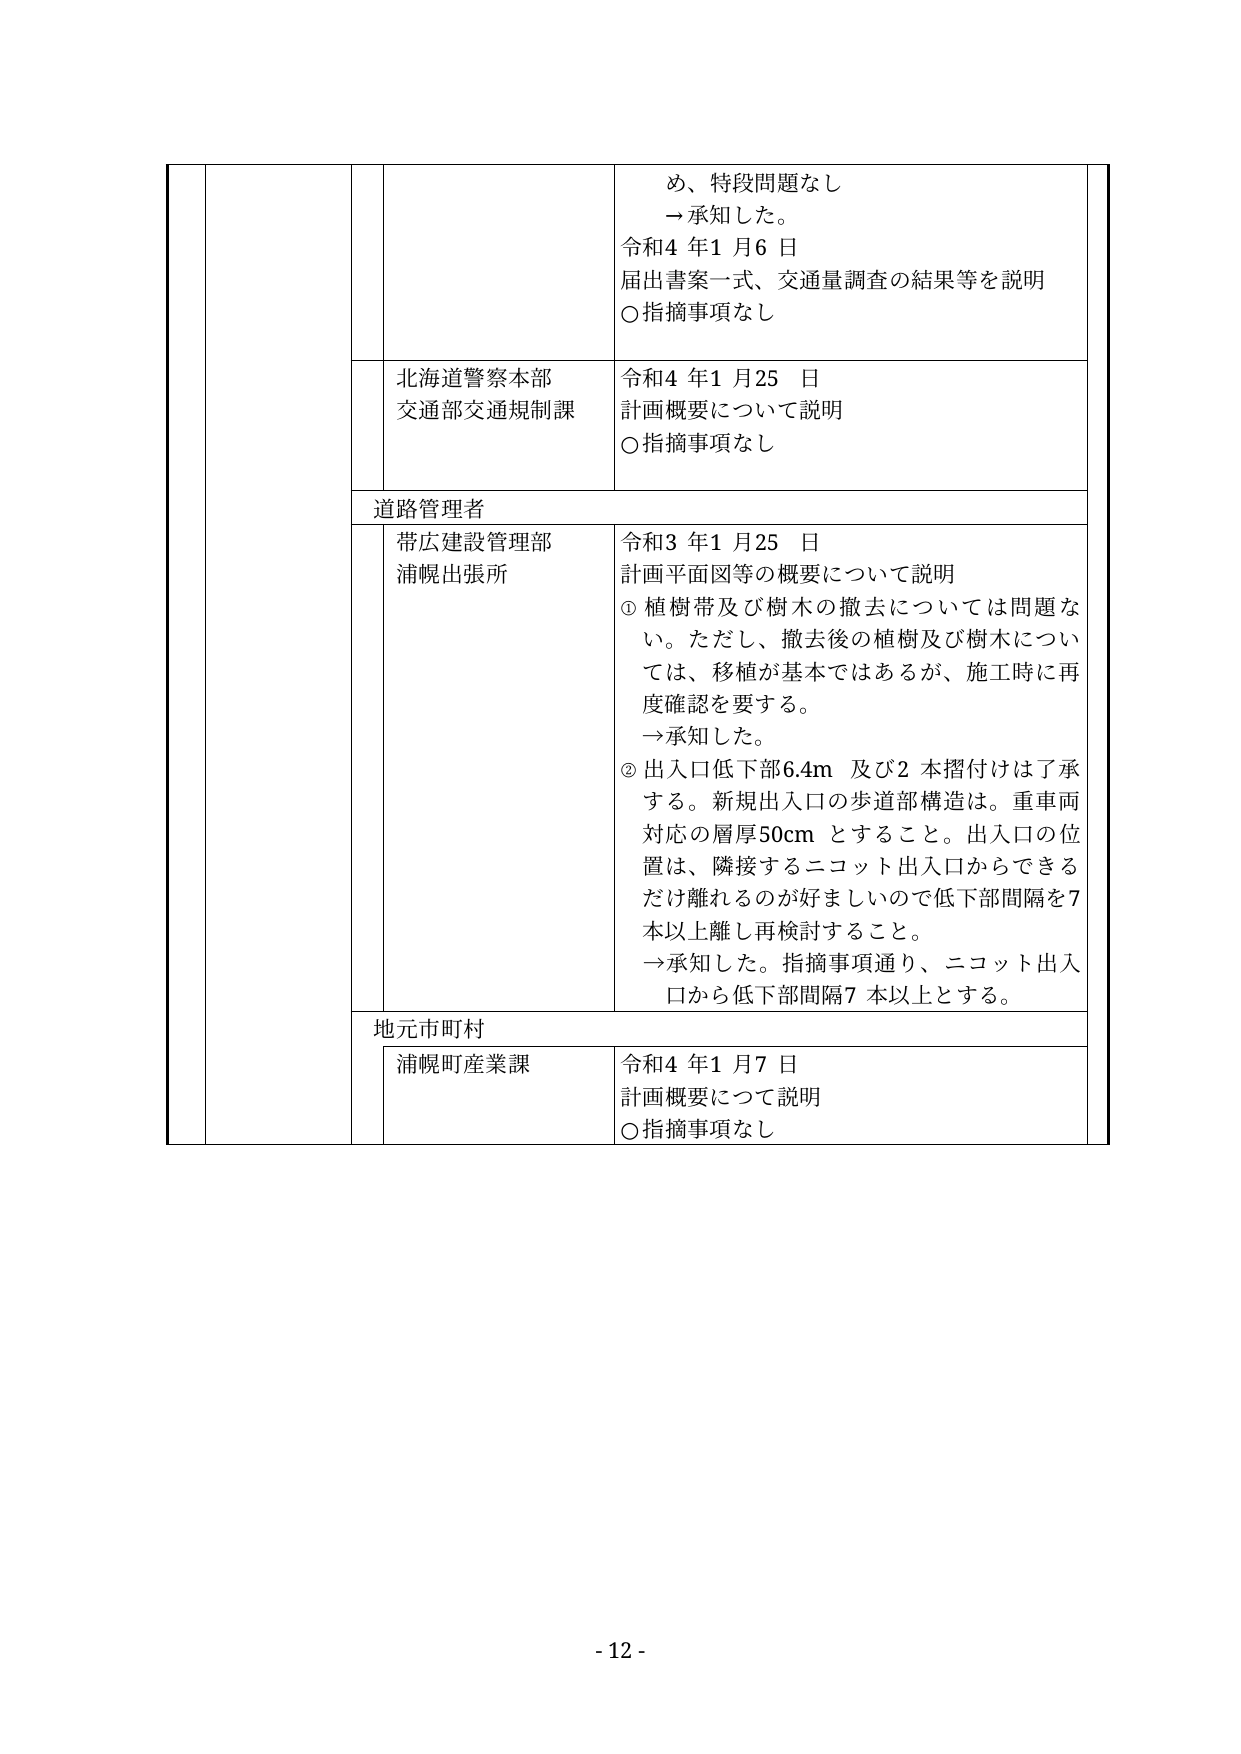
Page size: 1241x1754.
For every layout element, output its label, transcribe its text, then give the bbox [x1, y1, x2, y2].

table_cell 道路管理者 [352, 491, 1087, 524]
table_cell 帯広建設管理部 浦幌出張所 [384, 525, 614, 1011]
table_cell 令和4年1月25日 計画概要について説明 ○指摘事項なし [615, 361, 1087, 490]
table_cell [352, 1046, 383, 1144]
table_cell 令和3年1月25日 計画平面図等の概要について説明 ①植樹帯及び樹木の撤去については問題ない。ただし、撤去後の植樹及び樹木については、移植が基本ではあるが、施工時に再度確認を要する。 →承知した。 ②出入口低下部6.4m及び2本摺付けは了承する。新規出入口の歩道部構造は。重車両対応の層厚50cmとすること。出入口の位置は、隣接するニコット出入口からできるだけ離れるのが好ましいので低下部間隔を7本以上離し再検討すること。 →承知した。指摘事項通り、ニコット出入口から低下部間隔7本以上とする。 [615, 525, 1087, 1011]
table_cell 地元市町村 [352, 1012, 1087, 1046]
table_cell [352, 525, 383, 1011]
table_cell [352, 361, 383, 490]
table_cell 令和4年1月7日 計画概要につて説明 ○指摘事項なし [615, 1047, 1087, 1144]
table_cell 北海道警察本部 交通部交通規制課 [384, 361, 614, 490]
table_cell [384, 165, 614, 360]
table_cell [615, 165, 1087, 360]
table_cell [352, 165, 383, 360]
table_cell 浦幌町産業課 [384, 1047, 614, 1144]
